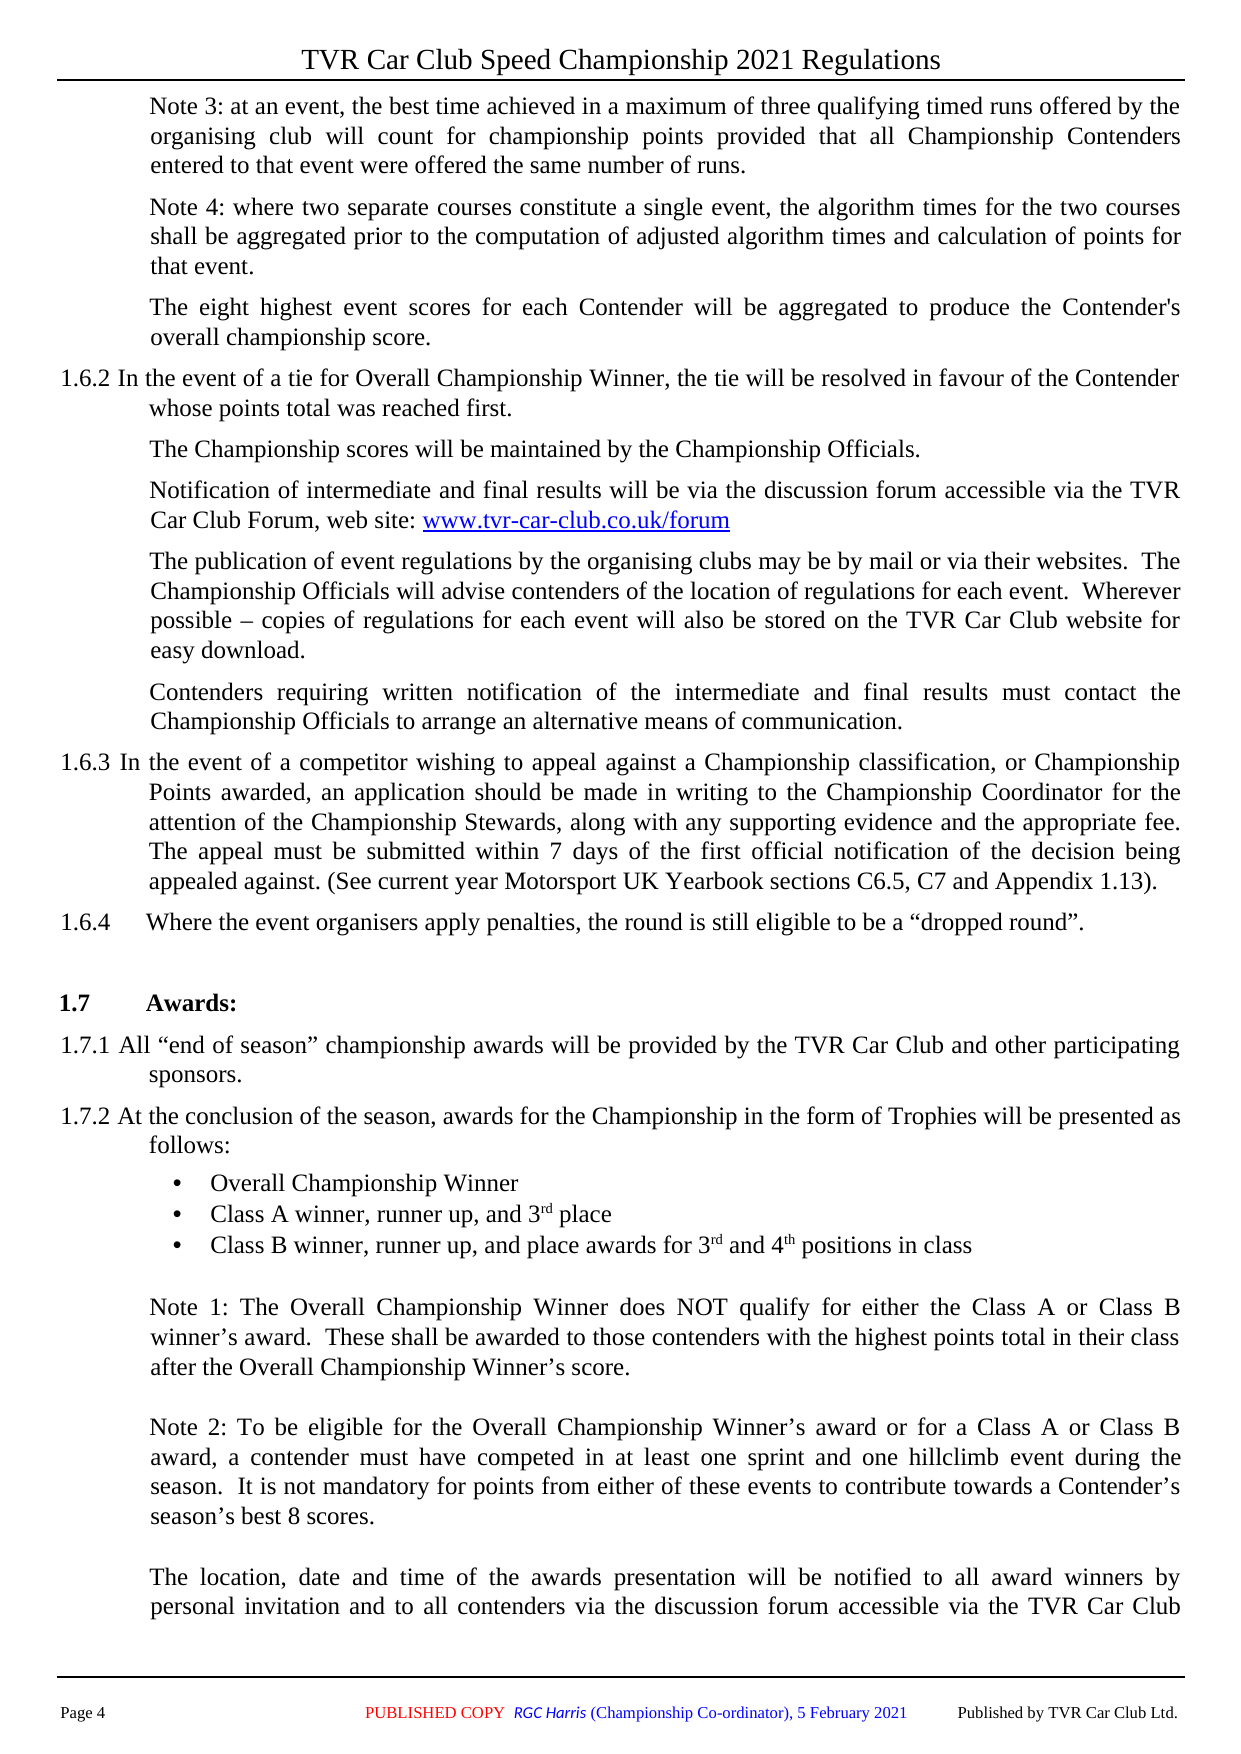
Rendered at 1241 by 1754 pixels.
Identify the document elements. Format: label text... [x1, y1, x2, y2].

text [149, 1562, 1182, 1620]
picture [89, 1718, 1220, 1725]
text Note 4: where two separate courses constitute a single event, the algorithm times for the two courses shall be aggregated prior to the computation of adjusted algorithm times and calculation of points for that event. [149, 192, 1182, 280]
text 1.7.1 All “end of season” championship awards will be provided by the TVR Car Club and other participating sponsors. [60, 1030, 1182, 1088]
text 1.6.4 Where the event organisers apply penalties, the round is still eligible to be a “dropped round”. [60, 907, 1182, 936]
list Class A winner, runner up, and 3rd place [173, 1199, 1182, 1228]
text The eight highest event scores for each Contender will be aggregated to produce the Contender's overall championship score. [149, 292, 1182, 351]
text Note 2: To be eligible for the Overall Championship Winner’s award or for a Class A or Class B award, a contender must have competed in at least one sprint and one hillclimb event during the season. It is not mandatory for points from either of these events to contribute towards a Contender’s season’s best 8 scores. [149, 1412, 1182, 1530]
text The publication of event regulations by the organising clubs may be by mail or via their websites. The Championship Officials will advise contenders of the location of regulations for each event. Wherever possible – copies of regulations for each event will also be stored on the TVR Car Club website for easy download. [149, 546, 1182, 664]
text 1.7.2 At the conclusion of the season, awards for the Championship in the form of Trophies will be presented as follows: [60, 1101, 1182, 1159]
text 1.6.3 In the event of a competitor wishing to appeal against a Championship classification, or Championship Points awarded, an application should be made in writing to the Championship Coordinator for the attention of the Championship Stewards, along with any supporting evidence and the appropriate fee. The appeal must be submitted within 7 days of the first official notification of the decision being appealed against. (See current year Motorsport UK Yearbook sections C6.5, C7 and Appendix 1.13). [60, 747, 1182, 894]
list Overall Championship Winner [173, 1168, 1182, 1197]
text 1.7 Awards: [58, 988, 1182, 1017]
text Note 3: at an event, the best time achieved in a maximum of three qualifying timed runs offered by the organising club will count for championship points provided that all Championship Contenders entered to that event were offered the same number of runs. [149, 91, 1182, 179]
text The Championship scores will be maintained by the Championship Officials. [149, 434, 1182, 463]
text Notification of intermediate and final results will be via the discussion forum accessible via the TVR Car Club Forum, web site: www.tvr-car-club.co.uk/forum [149, 476, 1182, 534]
text Note 1: The Overall Championship Winner does NOT qualify for either the Class A or Class B winner’s award. These shall be awarded to those contenders with the highest points total in their class after the Overall Championship Winner’s score. [149, 1292, 1182, 1380]
text 1.6.2 In the event of a tie for Overall Championship Winner, the tie will be resolved in favour of the Contender whose points total was reached first. [60, 363, 1182, 422]
list Class B winner, runner up, and place awards for 3rd and 4th positions in class [173, 1231, 1182, 1259]
text Contenders requiring written notification of the intermediate and final results must contact the Championship Officials to arrange an alternative means of communication. [149, 677, 1182, 735]
